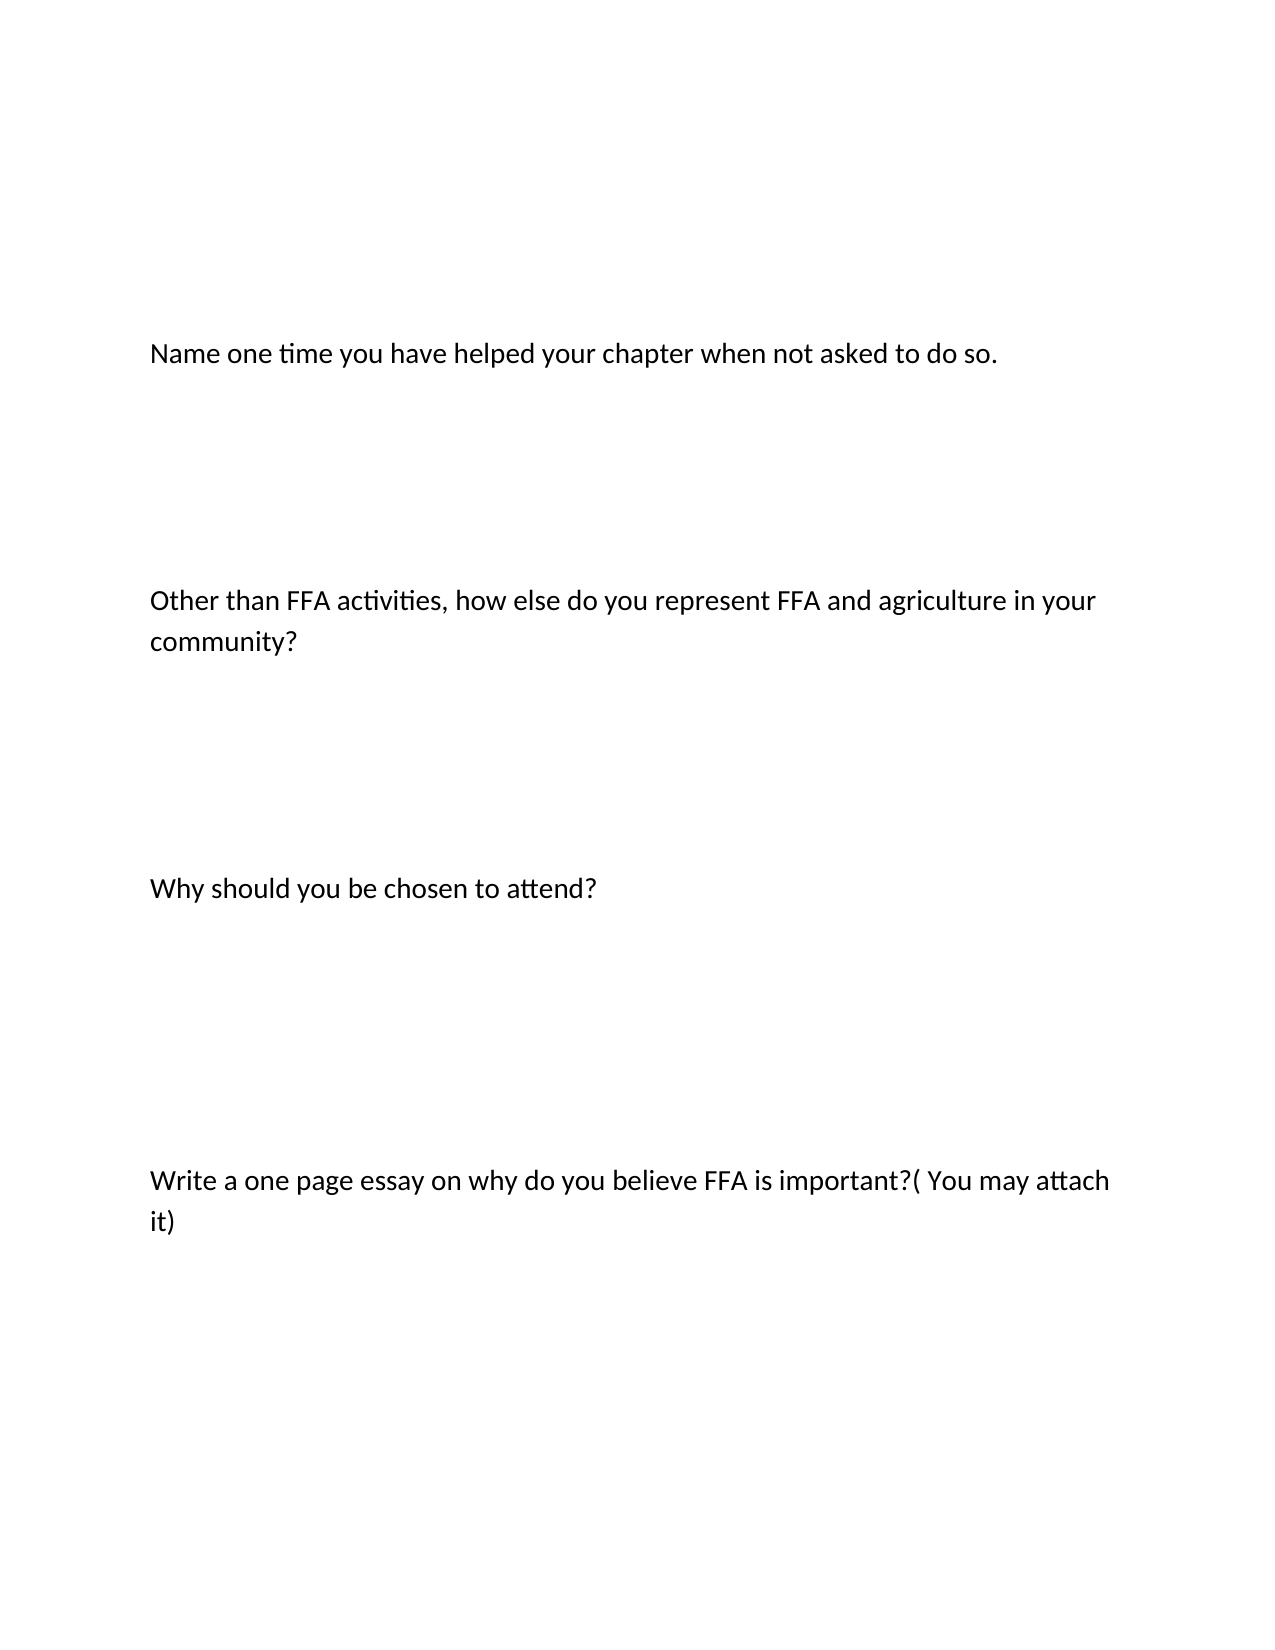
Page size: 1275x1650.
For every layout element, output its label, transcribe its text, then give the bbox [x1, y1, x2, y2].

text Name one time you have helped your chapter when not asked to do so. [150, 335, 1125, 371]
text Write a one page essay on why do you believe FFA is important?( You may attach it) [150, 1162, 1125, 1238]
text Other than FFA activities, how else do you represent FFA and agriculture in your community? [150, 582, 1125, 659]
text Why should you be chosen to attend? [150, 870, 1125, 906]
